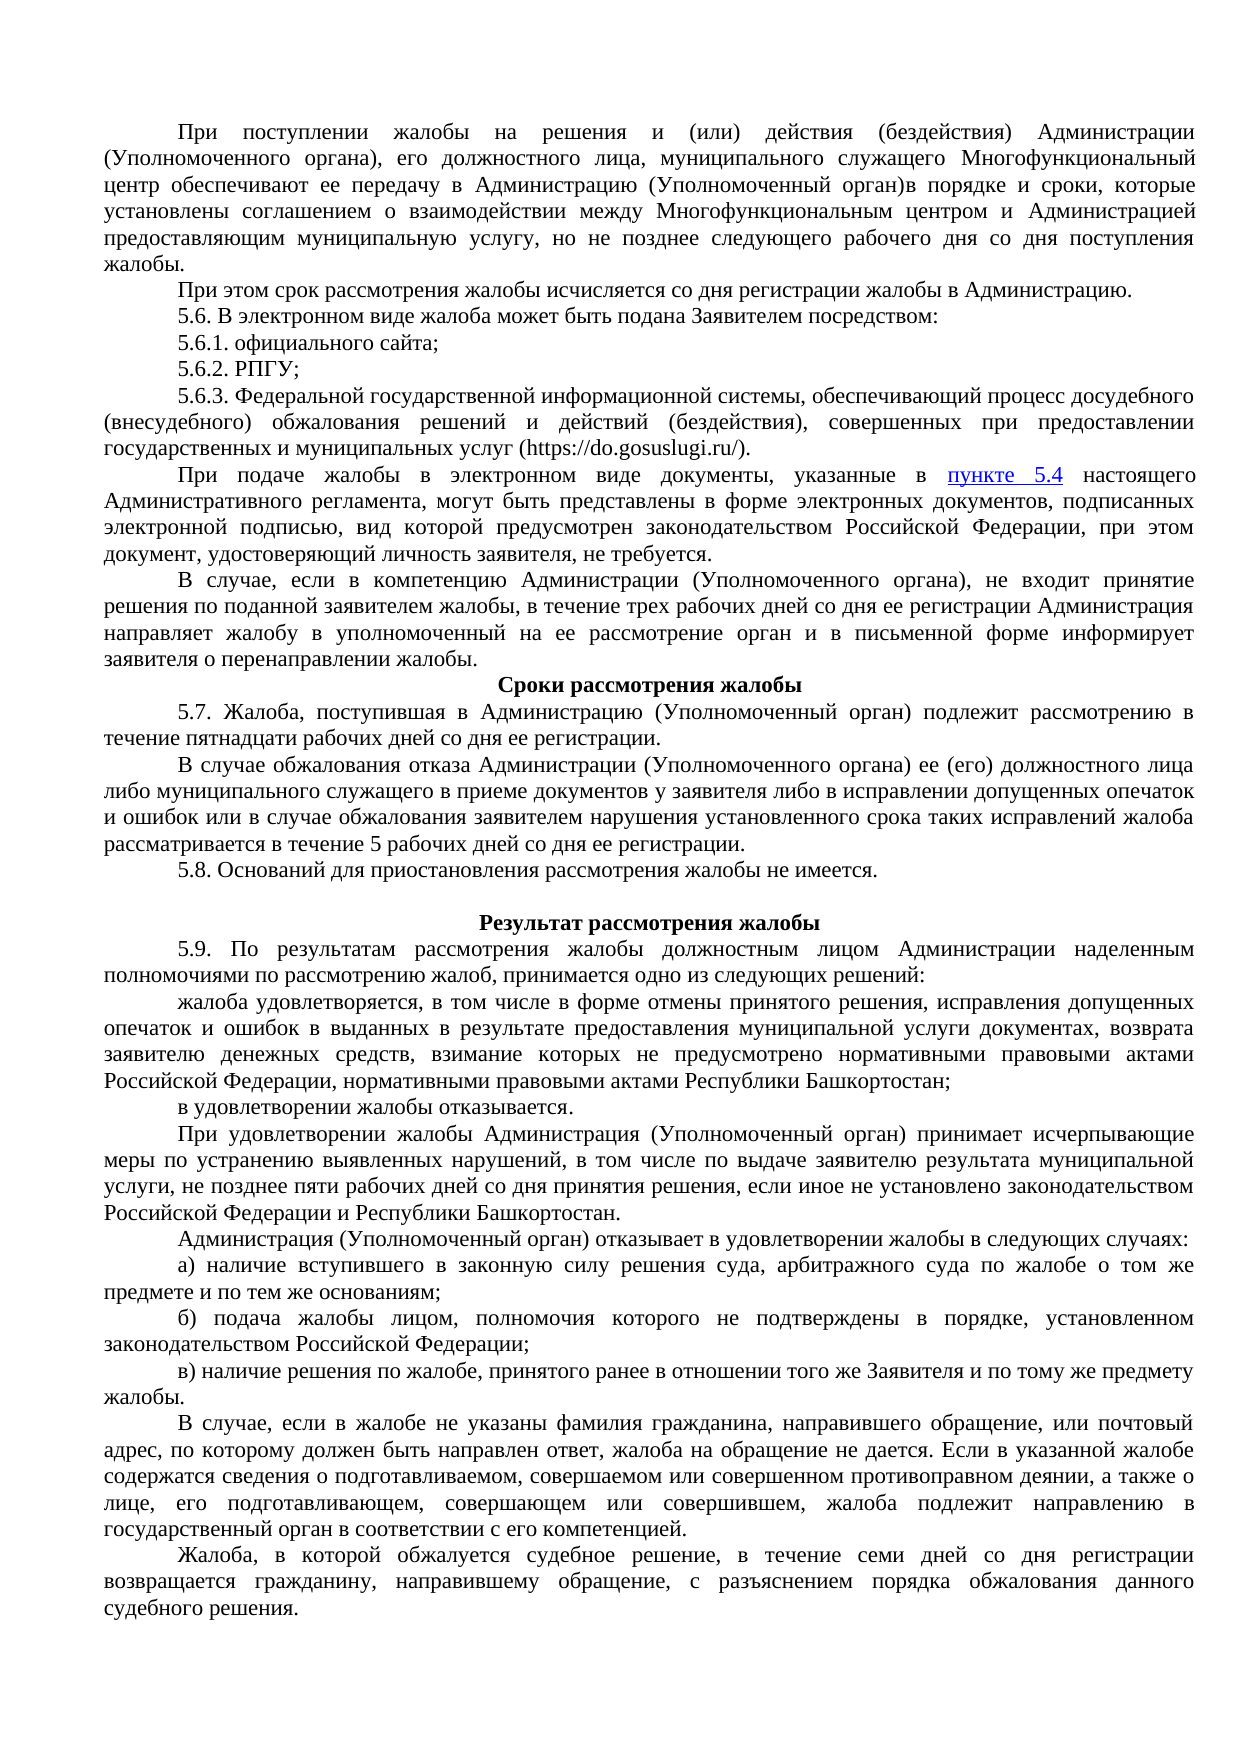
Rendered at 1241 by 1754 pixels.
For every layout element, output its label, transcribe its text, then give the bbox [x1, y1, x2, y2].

text 5.6. В электронном виде жалоба может быть подана Заявителем посредством: [103, 303, 1196, 329]
text Жалоба, в которой обжалуется судебное решение, в течение семи дней со дня регистрации возвращается гражданину, направившему обращение, с разъяснением порядка обжалования данного судебного решения. [103, 1541, 1196, 1620]
text 5.8. Оснований для приостановления рассмотрения жалобы не имеется. [103, 856, 1196, 882]
text В случае обжалования отказа Администрации (Уполномоченного органа) ее (его) должностного лица либо муниципального служащего в приеме документов у заявителя либо в исправлении допущенных опечаток и ошибок или в случае обжалования заявителем нарушения установленного срока таких исправлений жалоба рассматривается в течение 5 рабочих дней со дня ее регистрации. [103, 751, 1196, 856]
text Сроки рассмотрения жалобы [103, 672, 1196, 698]
text 5.6.1. официального сайта; [103, 329, 1196, 355]
text 5.7. Жалоба, поступившая в Администрацию (Уполномоченный орган) подлежит рассмотрению в течение пятнадцати рабочих дней со дня ее регистрации. [103, 698, 1196, 751]
text В случае, если в компетенцию Администрации (Уполномоченного органа), не входит принятие решения по поданной заявителем жалобы, в течение трех рабочих дней со дня ее регистрации Администрация направляет жалобу в уполномоченный на ее рассмотрение орган и в письменной форме информирует заявителя о перенаправлении жалобы. [103, 566, 1196, 672]
text 5.6.3. Федеральной государственной информационной системы, обеспечивающий процесс досудебного (внесудебного) обжалования решений и действий (бездействия), совершенных при предоставлении государственных и муниципальных услуг (https://do.gosuslugi.ru/). [103, 382, 1196, 461]
text Администрация (Уполномоченный орган) отказывает в удовлетворении жалобы в следующих случаях: [103, 1225, 1196, 1251]
text а) наличие вступившего в законную силу решения суда, арбитражного суда по жалобе о том же предмете и по тем же основаниям; [103, 1251, 1196, 1304]
text жалоба удовлетворяется, в том числе в форме отмены принятого решения, исправления допущенных опечаток и ошибок в выданных в результате предоставления муниципальной услуги документах, возврата заявителю денежных средств, взимание которых не предусмотрено нормативными правовыми актами Российской Федерации, нормативными правовыми актами Республики Башкортостан; [103, 988, 1196, 1093]
text При поступлении жалобы на решения и (или) действия (бездействия) Администрации (Уполномоченного органа), его должностного лица, муниципального служащего Многофункциональный центр обеспечивают ее передачу в Администрацию (Уполномоченный орган)в порядке и сроки, которые установлены соглашением о взаимодействии между Многофункциональным центром и Администрацией предоставляющим муниципальную услугу, но не позднее следующего рабочего дня со дня поступления жалобы. [103, 118, 1196, 276]
text В случае, если в жалобе не указаны фамилия гражданина, направившего обращение, или почтовый адрес, по которому должен быть направлен ответ, жалоба на обращение не дается. Если в указанной жалобе содержатся сведения о подготавливаемом, совершаемом или совершенном противоправном деянии, а также о лице, его подготавливающем, совершающем или совершившем, жалоба подлежит направлению в государственный орган в соответствии с его компетенцией. [103, 1409, 1196, 1541]
text 5.6.2. РПГУ; [103, 355, 1196, 382]
text 5.9. По результатам рассмотрения жалобы должностным лицом Администрации наделенным полномочиями по рассмотрению жалоб, принимается одно из следующих решений: [103, 935, 1196, 988]
text При этом срок рассмотрения жалобы исчисляется со дня регистрации жалобы в Администрацию. [103, 276, 1196, 303]
text в) наличие решения по жалобе, принятого ранее в отношении того же Заявителя и по тому же предмету жалобы. [103, 1357, 1196, 1409]
text в удовлетворении жалобы отказывается. [103, 1093, 1196, 1119]
text Результат рассмотрения жалобы [103, 909, 1196, 935]
text При удовлетворении жалобы Администрация (Уполномоченный орган) принимает исчерпывающие меры по устранению выявленных нарушений, в том числе по выдаче заявителю результата муниципальной услуги, не позднее пяти рабочих дней со дня принятия решения, если иное не установлено законодательством Российской Федерации и Республики Башкортостан. [103, 1119, 1196, 1225]
text При подаче жалобы в электронном виде документы, указанные в пункте 5.4 настоящего Административного регламента, могут быть представлены в форме электронных документов, подписанных электронной подписью, вид которой предусмотрен законодательством Российской Федерации, при этом документ, удостоверяющий личность заявителя, не требуется. [103, 461, 1196, 566]
text б) подача жалобы лицом, полномочия которого не подтверждены в порядке, установленном законодательством Российской Федерации; [103, 1304, 1196, 1357]
